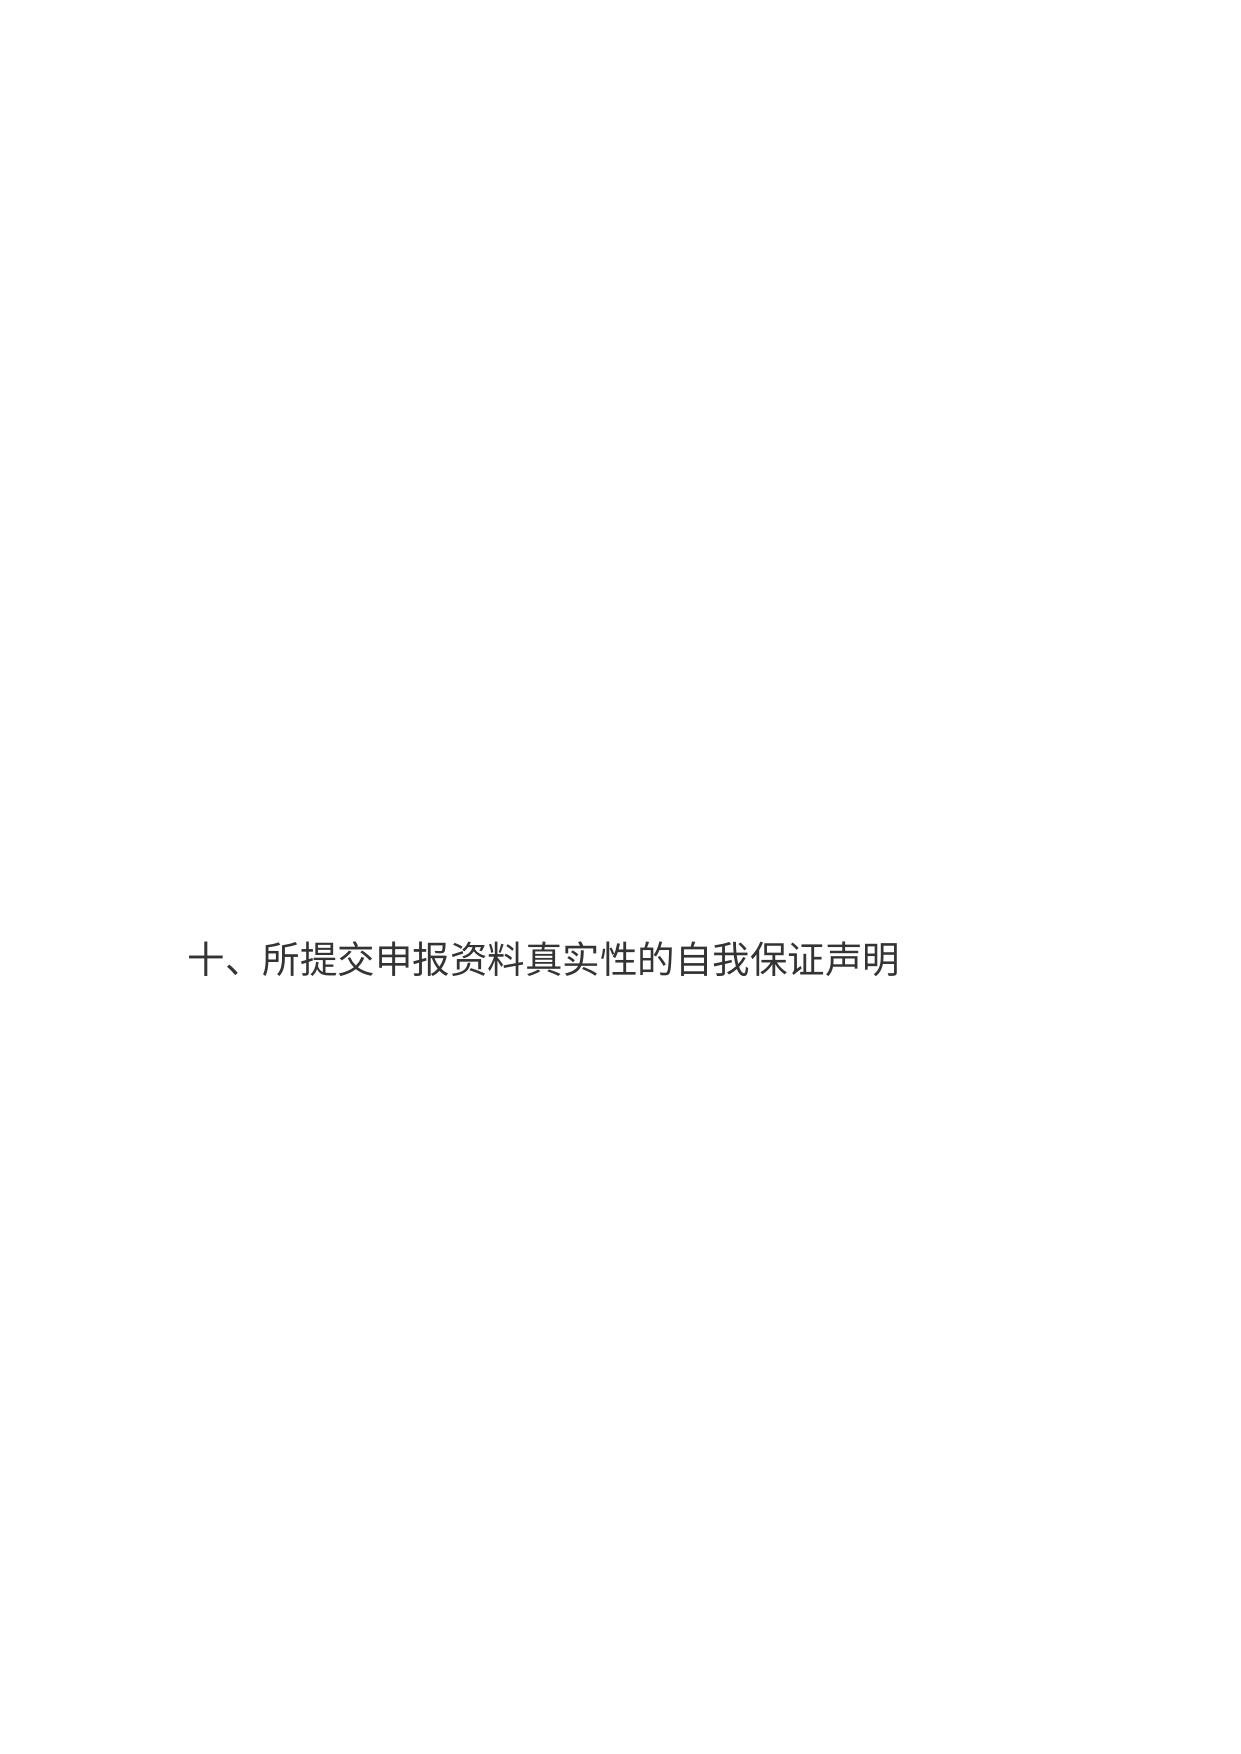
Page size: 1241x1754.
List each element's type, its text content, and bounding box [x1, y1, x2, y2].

subtitle 十、所提交申报资料真实性的自我保证声明 [187, 930, 1140, 984]
